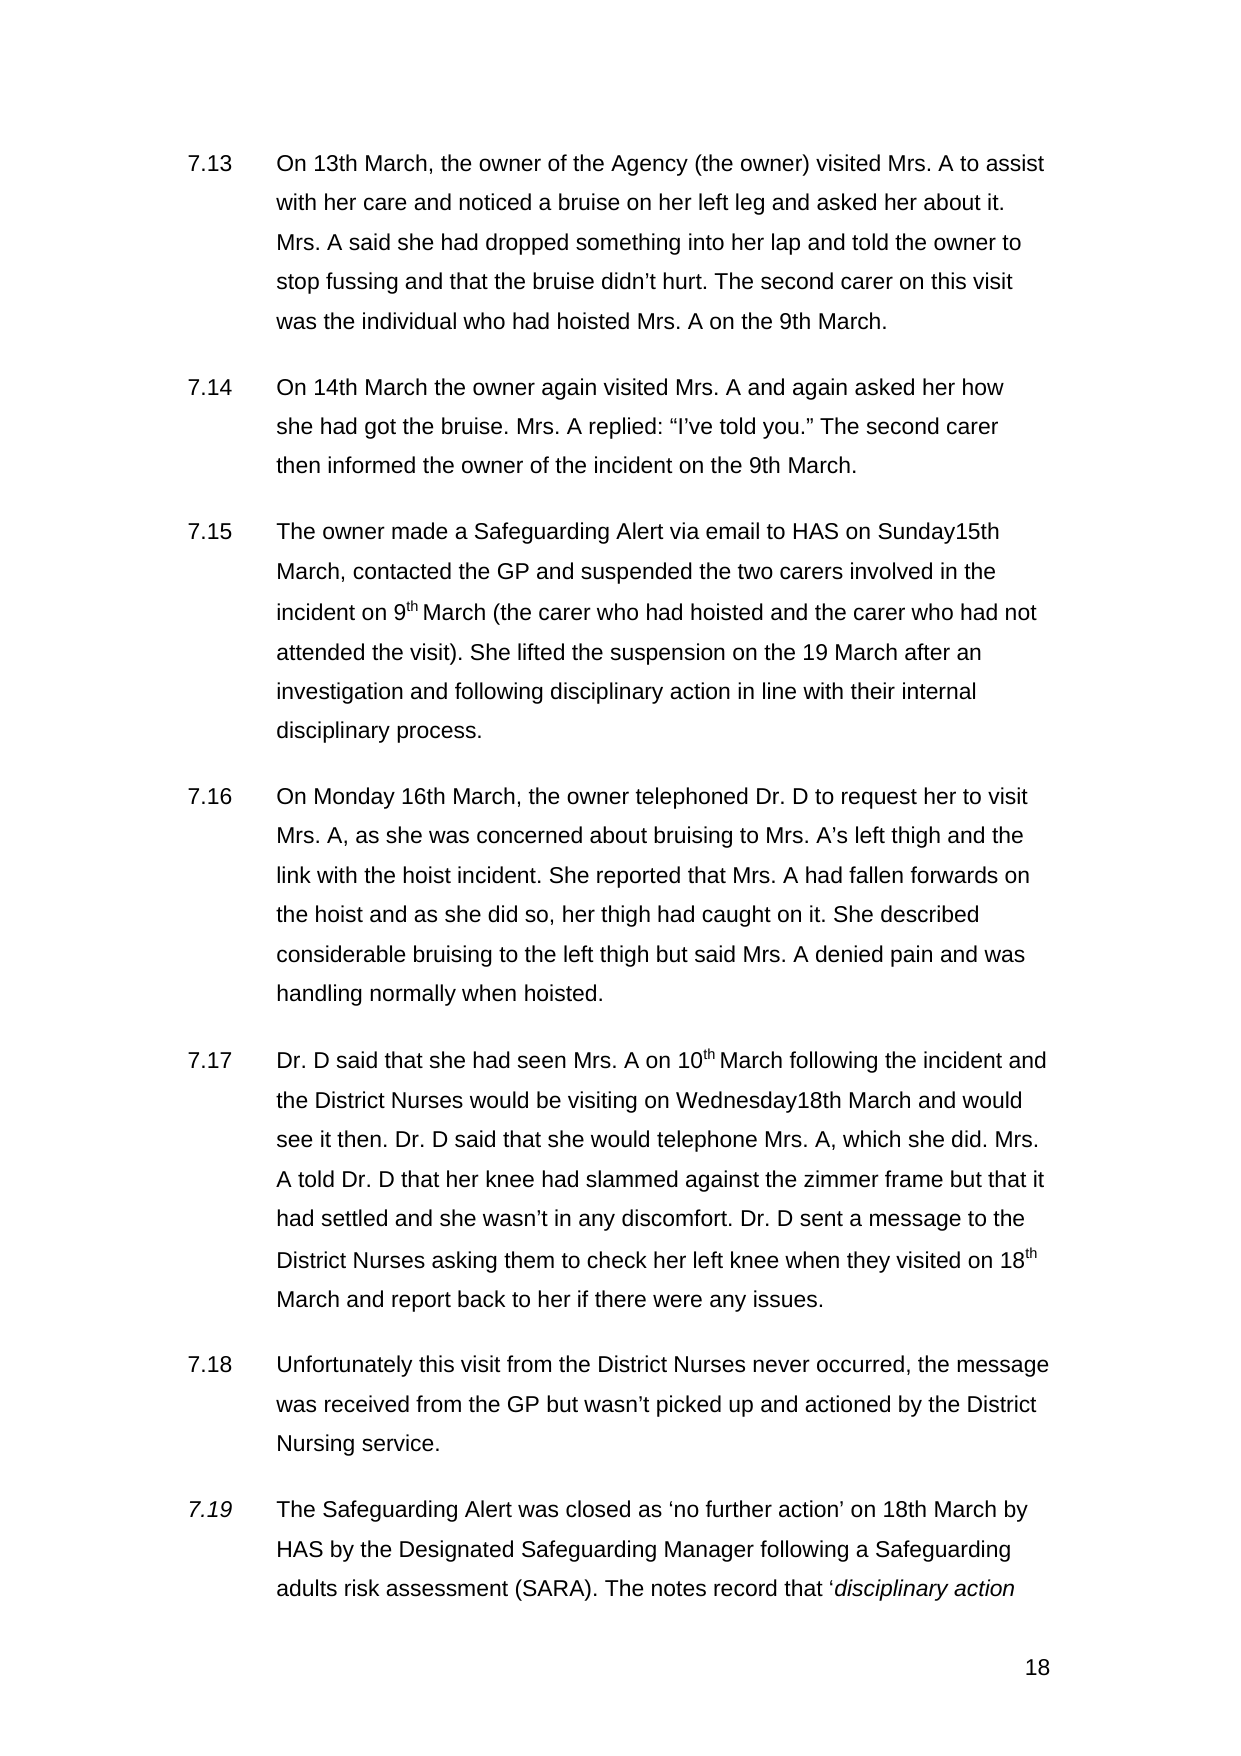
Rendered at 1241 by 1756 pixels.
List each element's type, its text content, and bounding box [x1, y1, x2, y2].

list The owner made a Safeguarding Alert via email to HAS on Sunday15th March, contacted the GP and suspended the two carers involved in the incident on 9th March (the carer who had hoisted and the carer who had not attended the visit). She lifted the suspension on the 19 March after an investigation and following disciplinary action in line with their internal disciplinary process. [187, 518, 1040, 744]
list On 14th March the owner again visited Mrs. A and again asked her how she had got the bruise. Mrs. A replied: “I’ve told you.” The second carer then informed the owner of the incident on the 9th March. [187, 373, 1046, 479]
list On 13th March, the owner of the Agency (the owner) visited Mrs. A to assist with her care and noticed a bruise on her left leg and asked her about it. Mrs. A said she had dropped something into her lap and told the owner to stop fussing and that the bruise didn’t hurt. The second carer on this visit was the individual who had hoisted Mrs. A on the 9th March. [187, 150, 1046, 334]
list Dr. D said that she had seen Mrs. A on 10th March following the incident and the District Nurses would be visiting on Wednesday18th March and would see it then. Dr. D said that she would telephone Mrs. A, which she did. Mrs. A told Dr. D that her knee had slammed against the zimmer frame but that it had settled and she wasn’t in any discomfort. Dr. D sent a message to the District Nurses asking them to check her left knee when they visited on 18th March and report back to her if there were any issues. [187, 1046, 1050, 1312]
list On Monday 16th March, the owner telephoned Dr. D to request her to visit Mrs. A, as she was concerned about bruising to Mrs. A’s left thigh and the link with the hoist incident. She reported that Mrs. A had fallen forwards on the hoist and as she did so, her thigh had caught on it. She described considerable bruising to the left thigh but said Mrs. A denied pain and was handling normally when hoisted. [187, 783, 1032, 1007]
list The Safeguarding Alert was closed as ‘no further action’ on 18th March by HAS by the Designated Safeguarding Manager following a Safeguarding adults risk assessment (SARA). The notes record that ‘disciplinary action [187, 1496, 1029, 1602]
list Unfortunately this visit from the District Nurses never occurred, the message was received from the GP but wasn’t picked up and actioned by the District Nursing service. [187, 1351, 1051, 1457]
